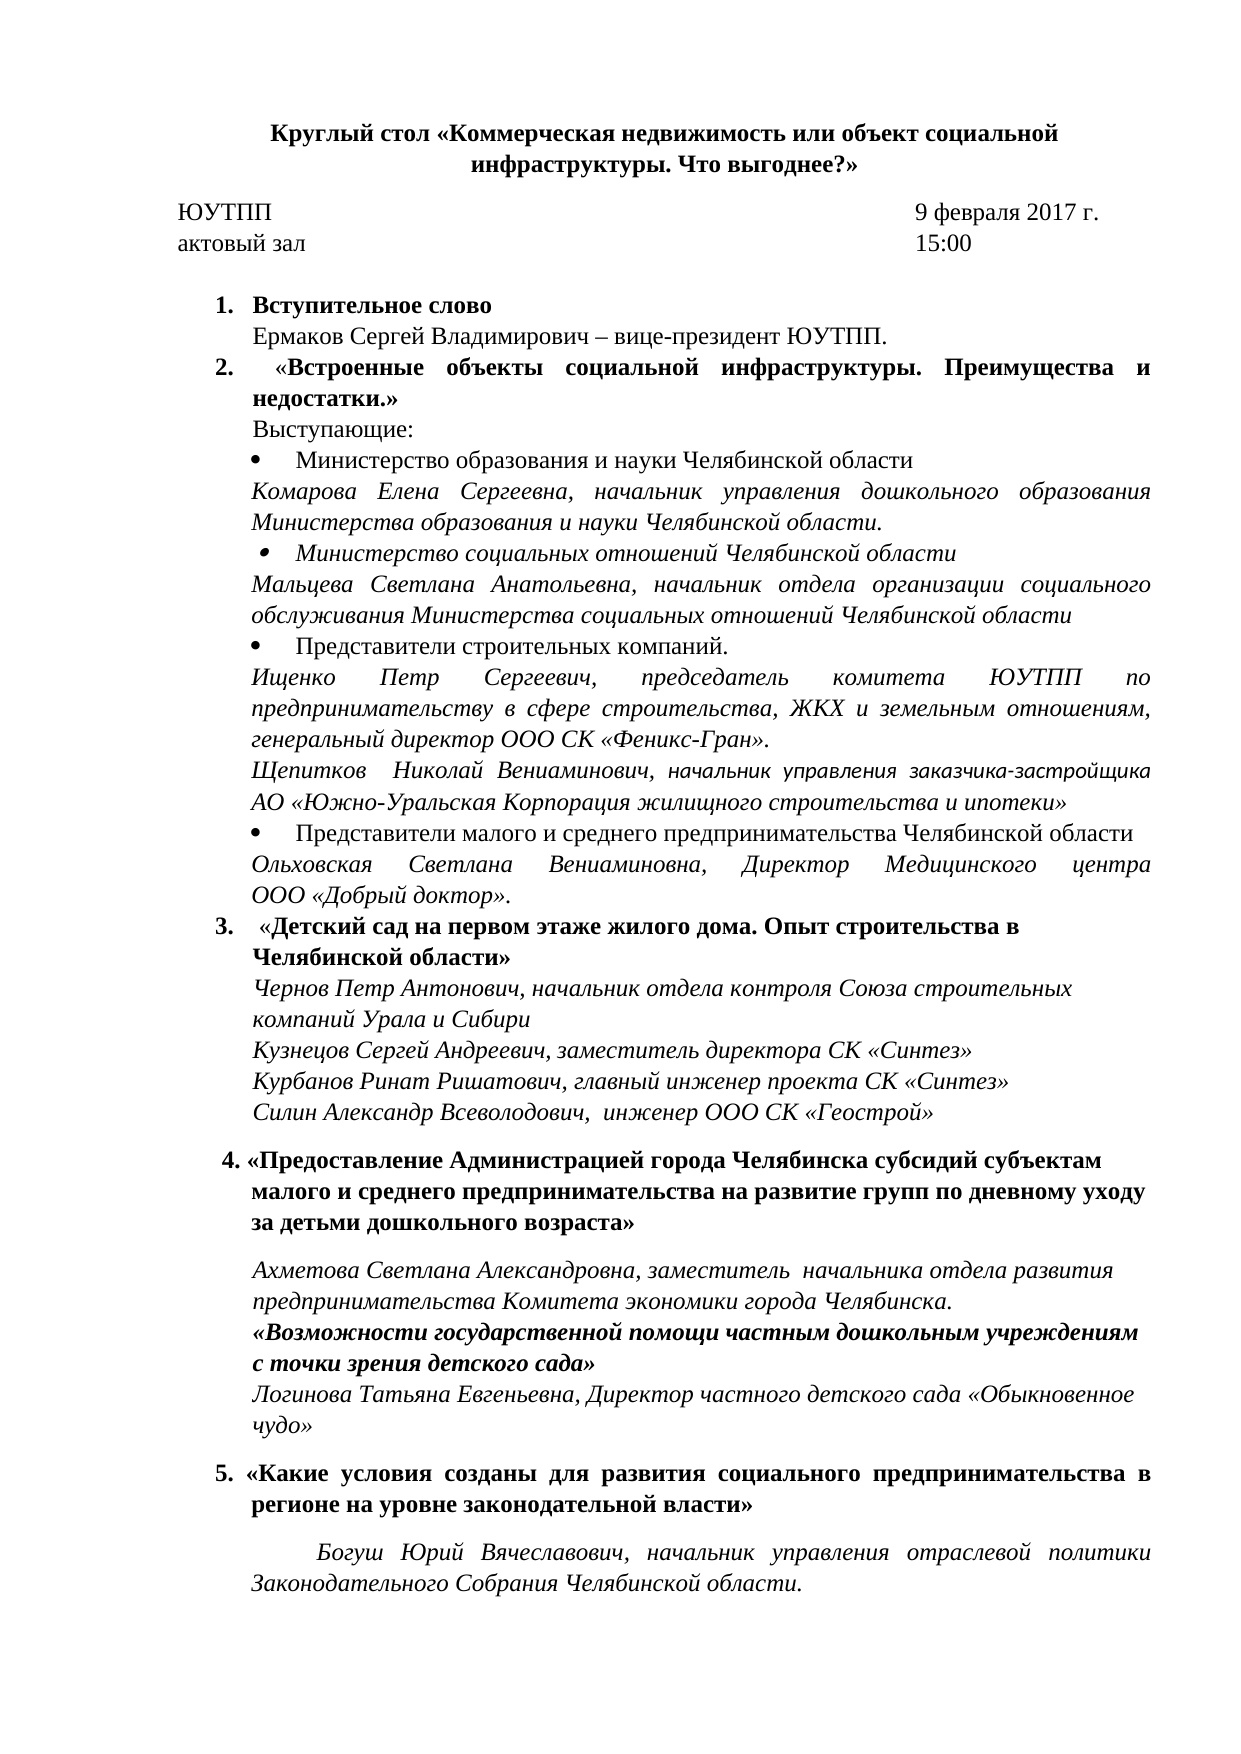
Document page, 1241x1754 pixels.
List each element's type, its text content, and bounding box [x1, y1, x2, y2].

list «Встроенные объекты социальной инфраструктуры. Преимущества и недостатки.» [215, 352, 1152, 412]
list Министерство образования и науки Челябинской области [251, 445, 1152, 474]
text Круглый стол «Коммерческая недвижимость или объект социальной инфраструктуры. Что выгоднее?» [177, 118, 1152, 178]
list Мальцева Светлана Анатольевна, начальник отдела организации социального обслуживания Министерства социальных отношений Челябинской области [251, 569, 1152, 629]
list Ольховская Светлана Вениаминовна, Директор Медицинского центра ООО «Добрый доктор». [251, 849, 1152, 909]
list «Детский сад на первом этаже жилого дома. Опыт строительства в Челябинской области» [215, 911, 1152, 971]
text 4. «Предоставление Администрацией города Челябинска субсидий субъектам малого и среднего предпринимательства на развитие групп по дневному уходу за детьми дошкольного возраста» [222, 1145, 1152, 1236]
list «Возможности государственной помощи частным дошкольным учреждениям с точки зрения детского сада» [252, 1317, 1152, 1377]
list Кузнецов Сергей Андреевич, заместитель директора СК «Синтез» [252, 1035, 1152, 1064]
list Министерство социальных отношений Челябинской области [258, 538, 1152, 567]
text Богуш Юрий Вячеславович, начальник управления отраслевой политики Законодательного Собрания Челябинской области. [215, 1537, 1152, 1596]
text ЮУТПП 9 февраля 2017 г. [177, 197, 1152, 226]
list Выступающие: [252, 414, 1152, 443]
list Силин Александр Всеволодович, инженер ООО СК «Геострой» [252, 1097, 1152, 1126]
text актовый зал 15:00 [177, 228, 1152, 257]
list Логинова Татьяна Евгеньевна, Директор частного детского сада «Обыкновенное чудо» [252, 1379, 1152, 1439]
list Чернов Петр Антонович, начальник отдела контроля Союза строительных компаний Урала и Сибири [252, 973, 1152, 1033]
list Вступительное слово [215, 290, 1152, 319]
list Курбанов Ринат Ришатович, главный инженер проекта СК «Синтез» [252, 1066, 1152, 1095]
list Щепитков Николай Вениаминович, начальник управления заказчика-застройщика АО «Южно-Уральская Корпорация жилищного строительства и ипотеки» [251, 756, 1152, 816]
list Ищенко Петр Сергеевич, председатель комитета ЮУТПП по предпринимательству в сфере строительства, ЖКХ и земельным отношениям, генеральный директор ООО СК «Феникс-Гран». [251, 662, 1152, 753]
list Представители строительных компаний. [251, 631, 1152, 660]
list Ермаков Сергей Владимирович – вице-президент ЮУТПП. [252, 321, 1152, 350]
list Комарова Елена Сергеевна, начальник управления дошкольного образования Министерства образования и науки Челябинской области. [251, 476, 1152, 536]
text 5. «Какие условия созданы для развития социального предпринимательства в регионе на уровне законодательной власти» [215, 1458, 1152, 1518]
list Ахметова Светлана Александровна, заместитель начальника отдела развития предпринимательства Комитета экономики города Челябинска. [252, 1255, 1152, 1315]
list Представители малого и среднего предпринимательства Челябинской области [251, 818, 1152, 847]
